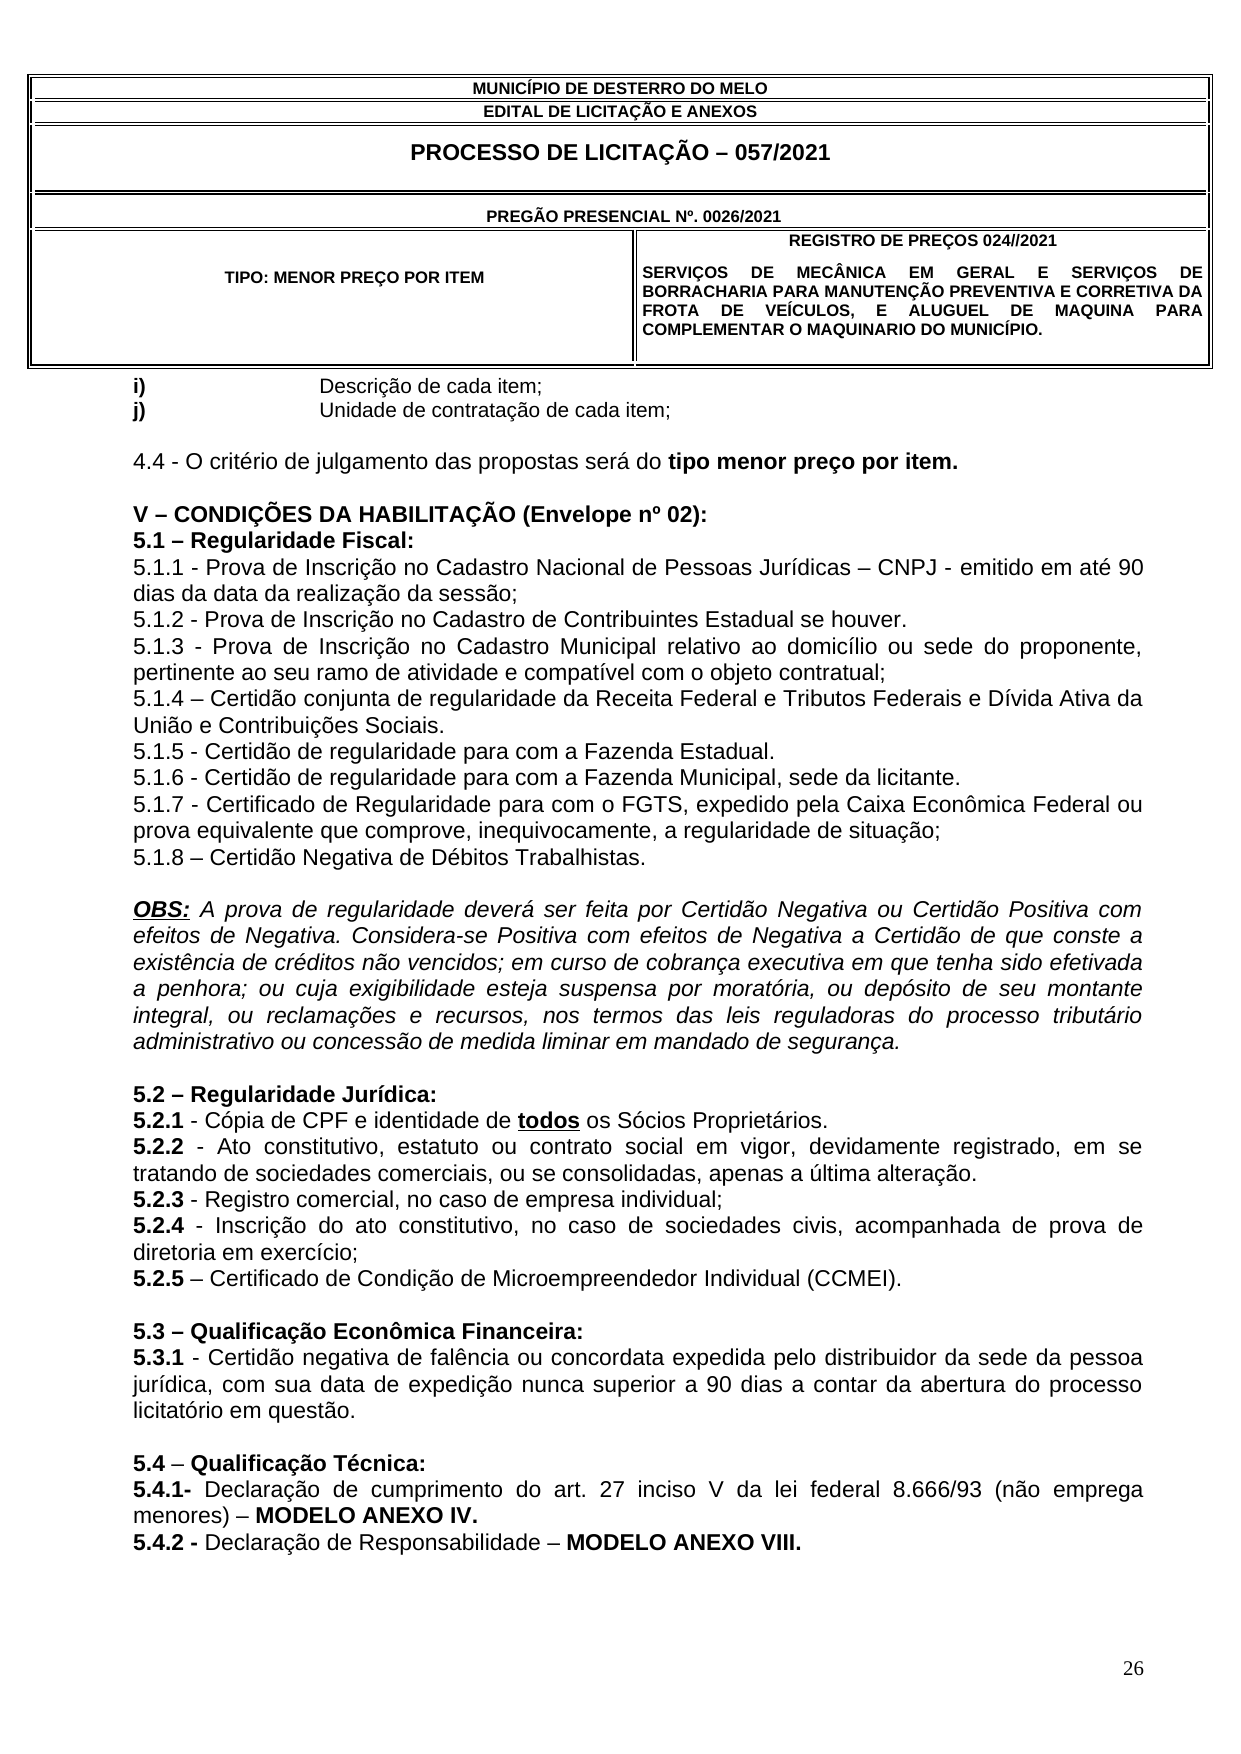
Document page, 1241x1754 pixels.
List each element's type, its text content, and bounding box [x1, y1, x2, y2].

text 5.1.8 – Certidão Negativa de Débitos Trabalhistas. [133, 843, 1144, 870]
text 5.3.1 - Certidão negativa de falência ou concordata expedida pelo distribuidor da sede da pessoa jurídica, com sua data de expedição nunca superior a 90 dias a contar da abertura do processo licitatório em questão. [133, 1344, 1144, 1423]
text V – CONDIÇÕES DA HABILITAÇÃO (Envelope nº 02): [133, 501, 1164, 527]
text 5.2 – Regularidade Jurídica: [133, 1081, 1144, 1107]
text 5.1.6 - Certidão de regularidade para com a Fazenda Municipal, sede da licitante. [133, 764, 1144, 791]
text OBS: A prova de regularidade deverá ser feita por Certidão Negativa ou Certidão Positiva com efeitos de Negativa. Considera-se Positiva com efeitos de Negativa a Certidão de que conste a existência de créditos não vencidos; em curso de cobrança executiva em que tenha sido efetivada a penhora; ou cuja exigibilidade esteja suspensa por moratória, ou depósito de seu montante integral, ou reclamações e recursos, nos termos das leis reguladoras do processo tributário administrativo ou concessão de medida liminar em mandado de segurança. [133, 896, 1144, 1054]
text 5.4.2 - Declaração de Responsabilidade – MODELO ANEXO VIII. [133, 1529, 1144, 1555]
text 5.1.4 – Certidão conjunta de regularidade da Receita Federal e Tributos Federais e Dívida Ativa da União e Contribuições Sociais. [133, 685, 1144, 738]
text 5.1 – Regularidade Fiscal: [133, 527, 1144, 553]
text 5.4.1- Declaração de cumprimento do art. 27 inciso V da lei federal 8.666/93 (não emprega menores) – MODELO ANEXO IV. [133, 1476, 1144, 1529]
text 5.3 – Qualificação Econômica Financeira: [133, 1318, 1144, 1344]
text 5.2.5 – Certificado de Condição de Microempreendedor Individual (CCMEI). [133, 1265, 1144, 1291]
text 5.1.3 - Prova de Inscrição no Cadastro Municipal relativo ao domicílio ou sede do proponente, pertinente ao seu ramo de atividade e compatível com o objeto contratual; [133, 633, 1144, 685]
text 5.1.7 - Certificado de Regularidade para com o FGTS, expedido pela Caixa Econômica Federal ou prova equivalente que comprove, inequivocamente, a regularidade de situação; [133, 791, 1144, 843]
text 5.2.3 - Registro comercial, no caso de empresa individual; [133, 1186, 1144, 1212]
text 4.4 - O critério de julgamento das propostas será do tipo menor preço por item. [133, 448, 1164, 474]
text 5.2.2 - Ato constitutivo, estatuto ou contrato social em vigor, devidamente registrado, em se tratando de sociedades comerciais, ou se consolidadas, apenas a última alteração. [133, 1133, 1144, 1186]
list Unidade de contratação de cada item; [133, 398, 1164, 422]
text 5.1.1 - Prova de Inscrição no Cadastro Nacional de Pessoas Jurídicas – CNPJ - emitido em até 90 dias da data da realização da sessão; [133, 553, 1144, 606]
text 5.1.2 - Prova de Inscrição no Cadastro de Contribuintes Estadual se houver. [133, 606, 1144, 633]
text 5.2.1 - Cópia de CPF e identidade de todos os Sócios Proprietários. [133, 1107, 1144, 1133]
text 5.1.5 - Certidão de regularidade para com a Fazenda Estadual. [133, 738, 1144, 764]
list Descrição de cada item; [133, 374, 1164, 398]
text 5.2.4 - Inscrição do ato constitutivo, no caso de sociedades civis, acompanhada de prova de diretoria em exercício; [133, 1212, 1144, 1265]
text 5.4 – Qualificação Técnica: [133, 1449, 1144, 1476]
